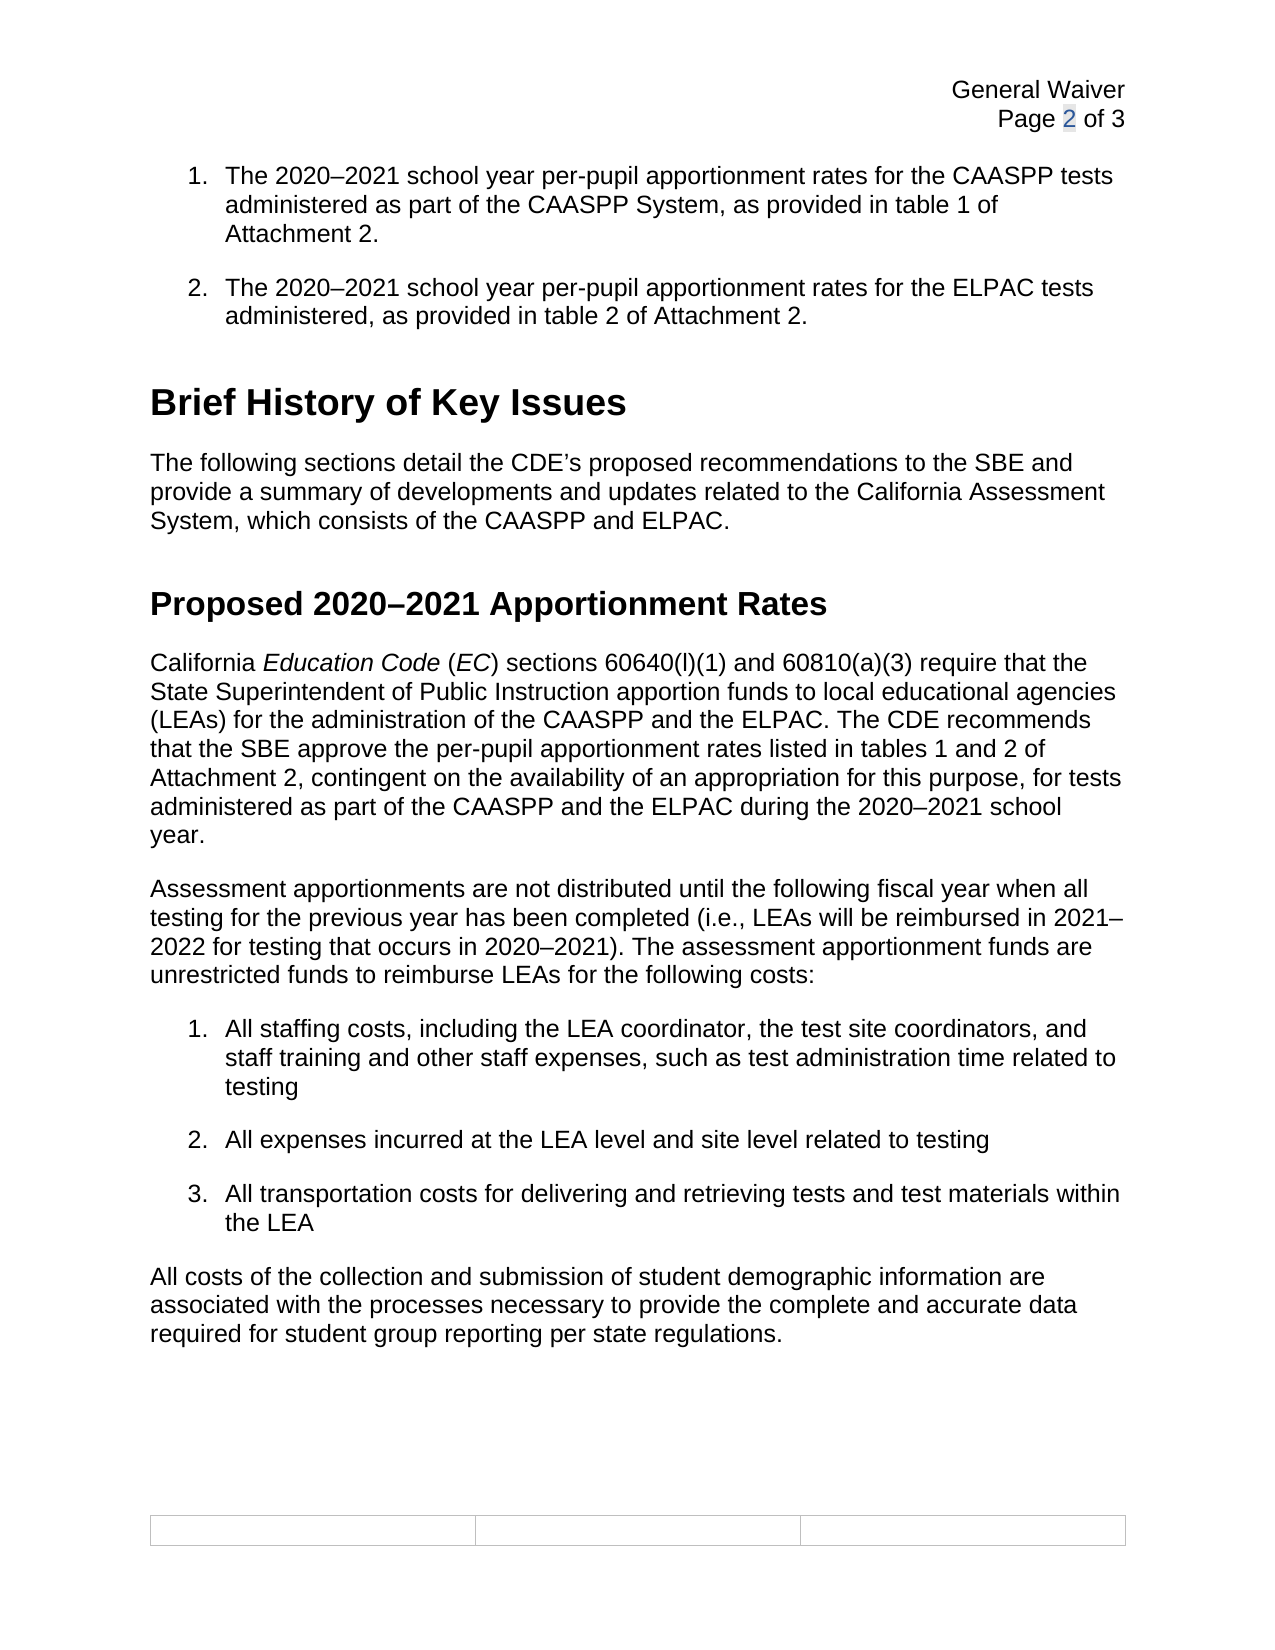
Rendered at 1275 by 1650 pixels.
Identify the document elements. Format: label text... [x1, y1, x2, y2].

list All expenses incurred at the LEA level and site level related to testing [187, 1125, 1125, 1154]
list The 2020–2021 school year per-pupil apportionment rates for the CAASPP tests administered as part of the CAASPP System, as provided in table 1 of Attachment 2. [187, 161, 1125, 247]
text California Education Code (EC) sections 60640(l)(1) and 60810(a)(3) require that the State Superintendent of Public Instruction apportion funds to local educational agencies (LEAs) for the administration of the CAASPP and the ELPAC. The CDE recommends that the SBE approve the per-pupil apportionment rates listed in tables 1 and 2 of Attachment 2, contingent on the availability of an appropriation for this purpose, for tests administered as part of the CAASPP and the ELPAC during the 2020–2021 school year. [150, 648, 1125, 849]
list All staffing costs, including the LEA coordinator, the test site coordinators, and staff training and other staff expenses, such as test administration time related to testing [187, 1014, 1125, 1100]
text Assessment apportionments are not distributed until the following fiscal year when all testing for the previous year has been completed (i.e., LEAs will be reimbursed in 2021–2022 for testing that occurs in 2020–2021). The assessment apportionment funds are unrestricted funds to reimburse LEAs for the following costs: [150, 874, 1125, 989]
text All costs of the collection and submission of student demographic information are associated with the processes necessary to provide the complete and accurate data required for student group reporting per state regulations. [150, 1262, 1125, 1348]
text The following sections detail the CDE’s proposed recommendations to the SBE and provide a summary of developments and updates related to the California Assessment System, which consists of the CAASPP and ELPAC. [150, 448, 1125, 534]
list The 2020–2021 school year per-pupil apportionment rates for the ELPAC tests administered, as provided in table 2 of Attachment 2. [187, 272, 1125, 330]
list All transportation costs for delivering and retrieving tests and test materials within the LEA [187, 1179, 1125, 1237]
subtitle Proposed 2020–2021 Apportionment Rates [150, 584, 1125, 623]
subtitle Brief History of Key Issues [150, 380, 1125, 423]
